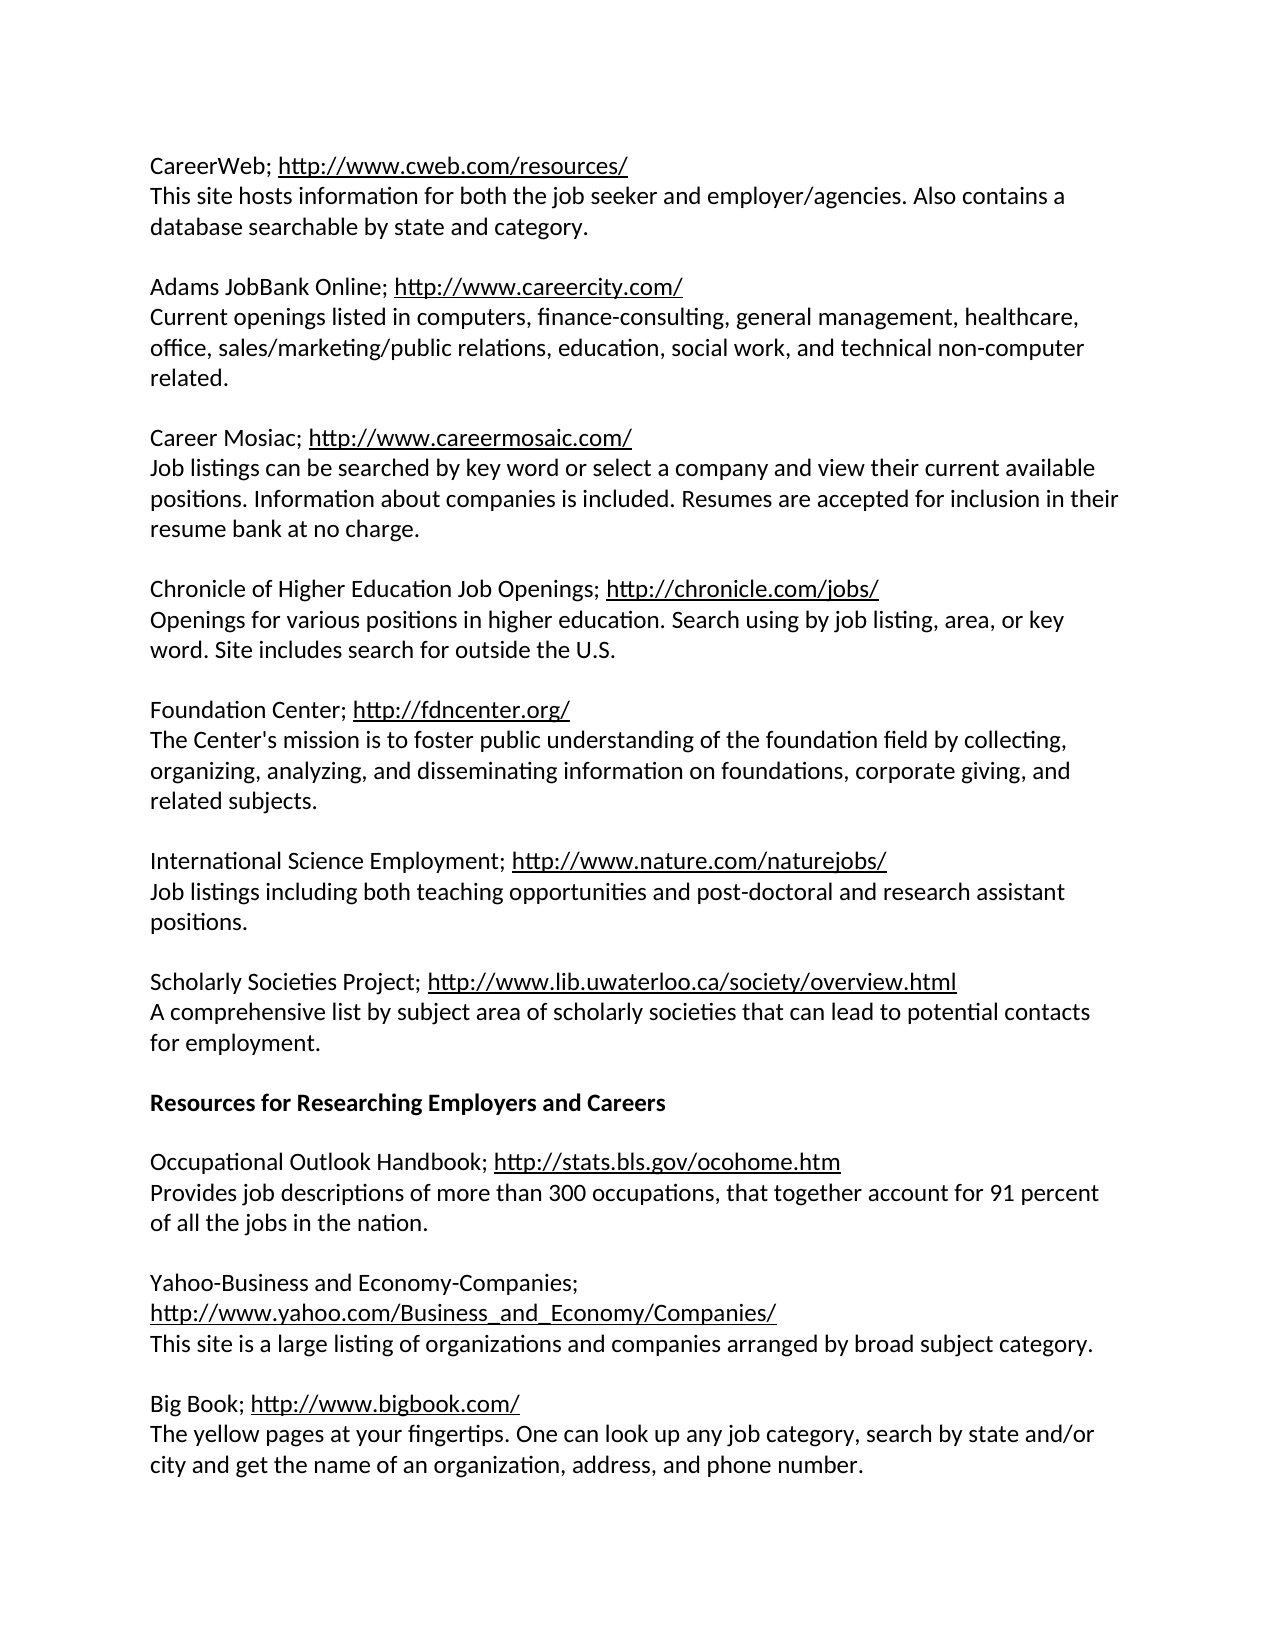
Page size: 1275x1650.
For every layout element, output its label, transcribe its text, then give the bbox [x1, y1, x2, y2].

text Chronicle of Higher Education Job Openings; http://chronicle.com/jobs/ Openings for various positions in higher education. Search using by job listing, area, or key word. Site includes search for outside the U.S. [150, 573, 1125, 665]
text CareerWeb; http://www.cweb.com/resources/ This site hosts information for both the job seeker and employer/agencies. Also contains a database searchable by state and category. [150, 150, 1125, 242]
text Big Book; http://www.bigbook.com/ The yellow pages at your fingertips. One can look up any job category, search by state and/or city and get the name of an organization, address, and phone number. [150, 1388, 1125, 1479]
text Adams JobBank Online; http://www.careercity.com/ Current openings listed in computers, finance-consulting, general management, healthcare, office, sales/marketing/public relations, education, social work, and technical non-computer related. [150, 271, 1125, 393]
text Scholarly Societies Project; http://www.lib.uwaterloo.ca/society/overview.html A comprehensive list by subject area of scholarly societies that can lead to potential contacts for employment. [150, 966, 1125, 1057]
text Occupational Outlook Handbook; http://stats.bls.gov/ocohome.htm Provides job descriptions of more than 300 occupations, that together account for 91 percent of all the jobs in the nation. [150, 1146, 1125, 1238]
text Career Mosiac; http://www.careermosaic.com/ Job listings can be searched by key word or select a company and view their current available positions. Information about companies is included. Resumes are accepted for inclusion in their resume bank at no charge. [150, 422, 1125, 544]
text International Science Employment; http://www.nature.com/naturejobs/ Job listings including both teaching opportunities and post-doctoral and research assistant positions. [150, 845, 1125, 937]
text Resources for Researching Employers and Careers [150, 1087, 1125, 1117]
text Yahoo-Business and Economy-Companies; http://www.yahoo.com/Business_and_Economy/Companies/ This site is a large listing of organizations and companies arranged by broad subject category. [150, 1267, 1125, 1359]
text Foundation Center; http://fdncenter.org/ The Center's mission is to foster public understanding of the foundation field by collecting, organizing, analyzing, and disseminating information on foundations, corporate giving, and related subjects. [150, 694, 1125, 816]
